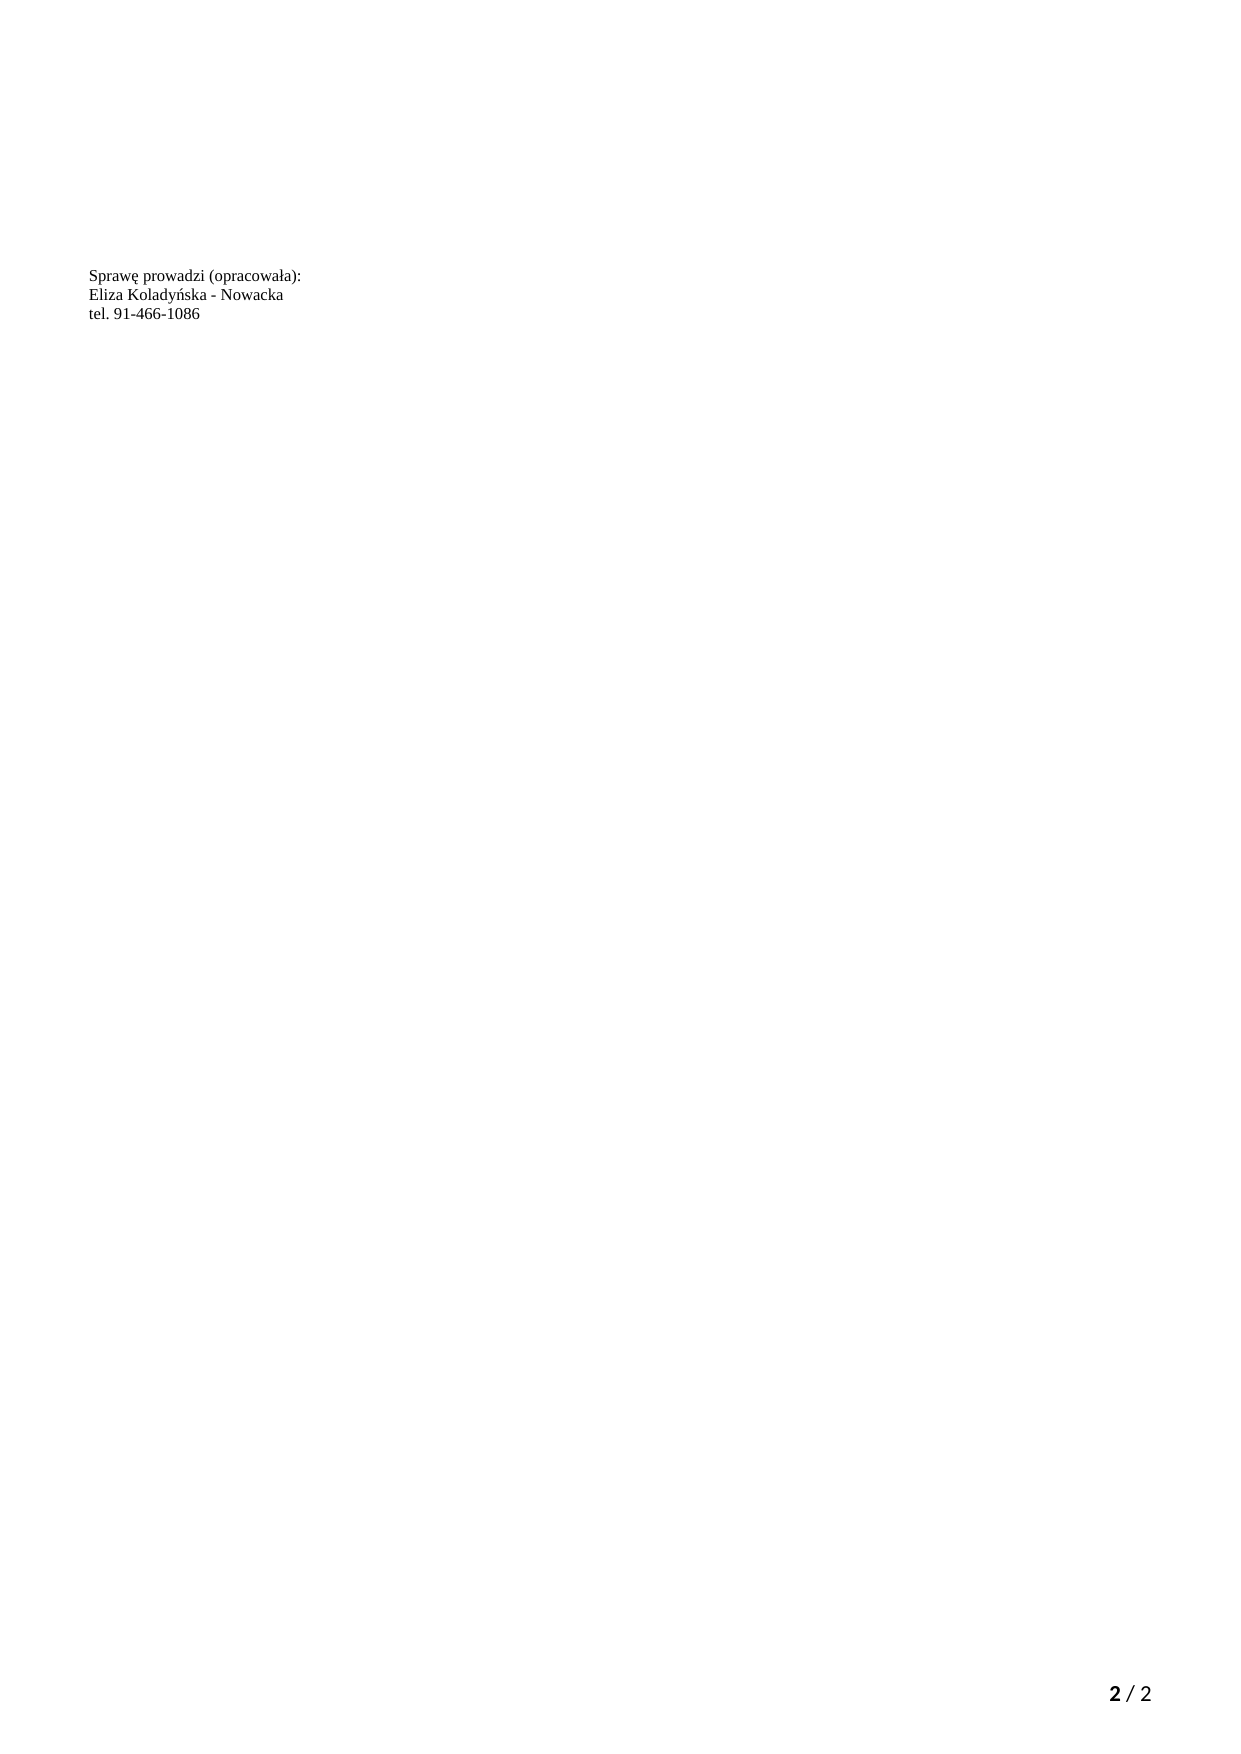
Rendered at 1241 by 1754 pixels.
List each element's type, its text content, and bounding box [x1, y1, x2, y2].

text tel. 91-466-1086 [89, 304, 1152, 323]
text Sprawę prowadzi (opracowała): [89, 266, 1152, 285]
text Eliza Koladyńska - Nowacka [89, 285, 1152, 304]
